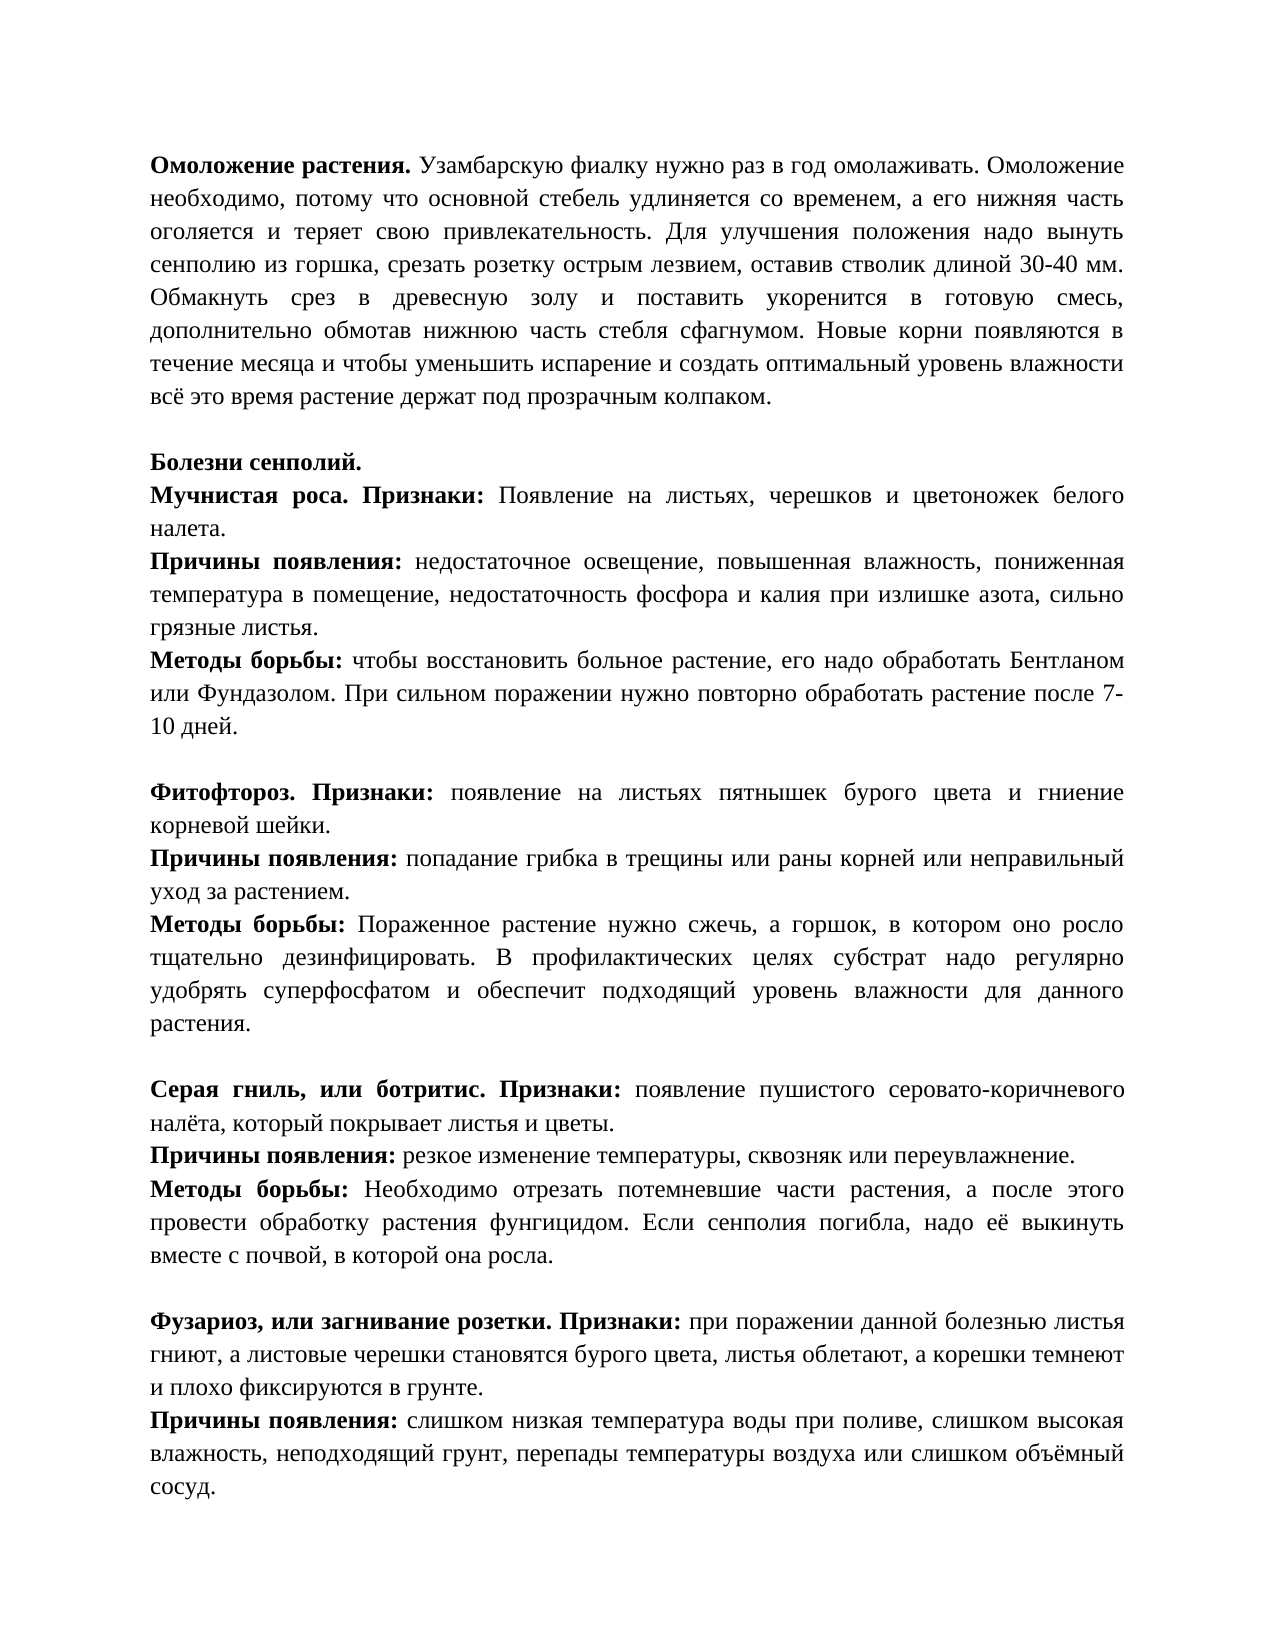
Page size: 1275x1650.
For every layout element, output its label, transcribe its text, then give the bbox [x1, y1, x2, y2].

text Методы борьбы: Необходимо отрезать потемневшие части растения, а после этого провести обработку растения фунгицидом. Если сенполия погибла, надо её выкинуть вместе с почвой, в которой она росла. [150, 1174, 1125, 1268]
text Омоложение растения. Узамбарскую фиалку нужно раз в год омолаживать. Омоложение необходимо, потому что основной стебель удлиняется со временем, а его нижняя часть оголяется и теряет свою привлекательность. Для улучшения положения надо вынуть сенполию из горшка, срезать розетку острым лезвием, оставив стволик длиной 30-40 мм. Обмакнуть срез в древесную золу и поставить укоренится в готовую смесь, дополнительно обмотав нижнюю часть стебля сфагнумом. Новые корни появляются в течение месяца и чтобы уменьшить испарение и создать оптимальный уровень влажности всё это время растение держат под прозрачным колпаком. [150, 150, 1125, 410]
text Серая гниль, или ботритис. Признаки: появление пушистого серовато-коричневого налёта, который покрывает листья и цветы. [150, 1074, 1125, 1136]
text Причины появления: недостаточное освещение, повышенная влажность, пониженная температура в помещение, недостаточность фосфора и калия при излишке азота, сильно грязные листья. [150, 546, 1125, 641]
text Причины появления: слишком низкая температура воды при поливе, слишком высокая влажность, неподходящий грунт, перепады температуры воздуха или слишком объёмный сосуд. [150, 1405, 1125, 1499]
text Причины появления: попадание грибка в трещины или раны корней или неправильный уход за растением. [150, 843, 1125, 905]
text Мучнистая роса. Признаки: Появление на листьях, черешков и цветоножек белого налета. [150, 480, 1125, 542]
text Болезни сенполий. [150, 447, 1125, 476]
text Фузариоз, или загнивание розетки. Признаки: при поражении данной болезнью листья гниют, а листовые черешки становятся бурого цвета, листья облетают, а корешки темнеют и плохо фиксируются в грунте. [150, 1306, 1125, 1401]
text Причины появления: резкое изменение температуры, сквозняк или переувлажнение. [150, 1141, 1125, 1169]
text Фитофтороз. Признаки: появление на листьях пятнышек бурого цвета и гниение корневой шейки. [150, 777, 1125, 839]
text Методы борьбы: чтобы восстановить больное растение, его надо обработать Бентланом или Фундазолом. При сильном поражении нужно повторно обработать растение после 7-10 дней. [150, 645, 1125, 740]
text Методы борьбы: Пораженное растение нужно сжечь, а горшок, в котором оно росло тщательно дезинфицировать. В профилактических целях субстрат надо регулярно удобрять суперфосфатом и обеспечит подходящий уровень влажности для данного растения. [150, 909, 1125, 1037]
